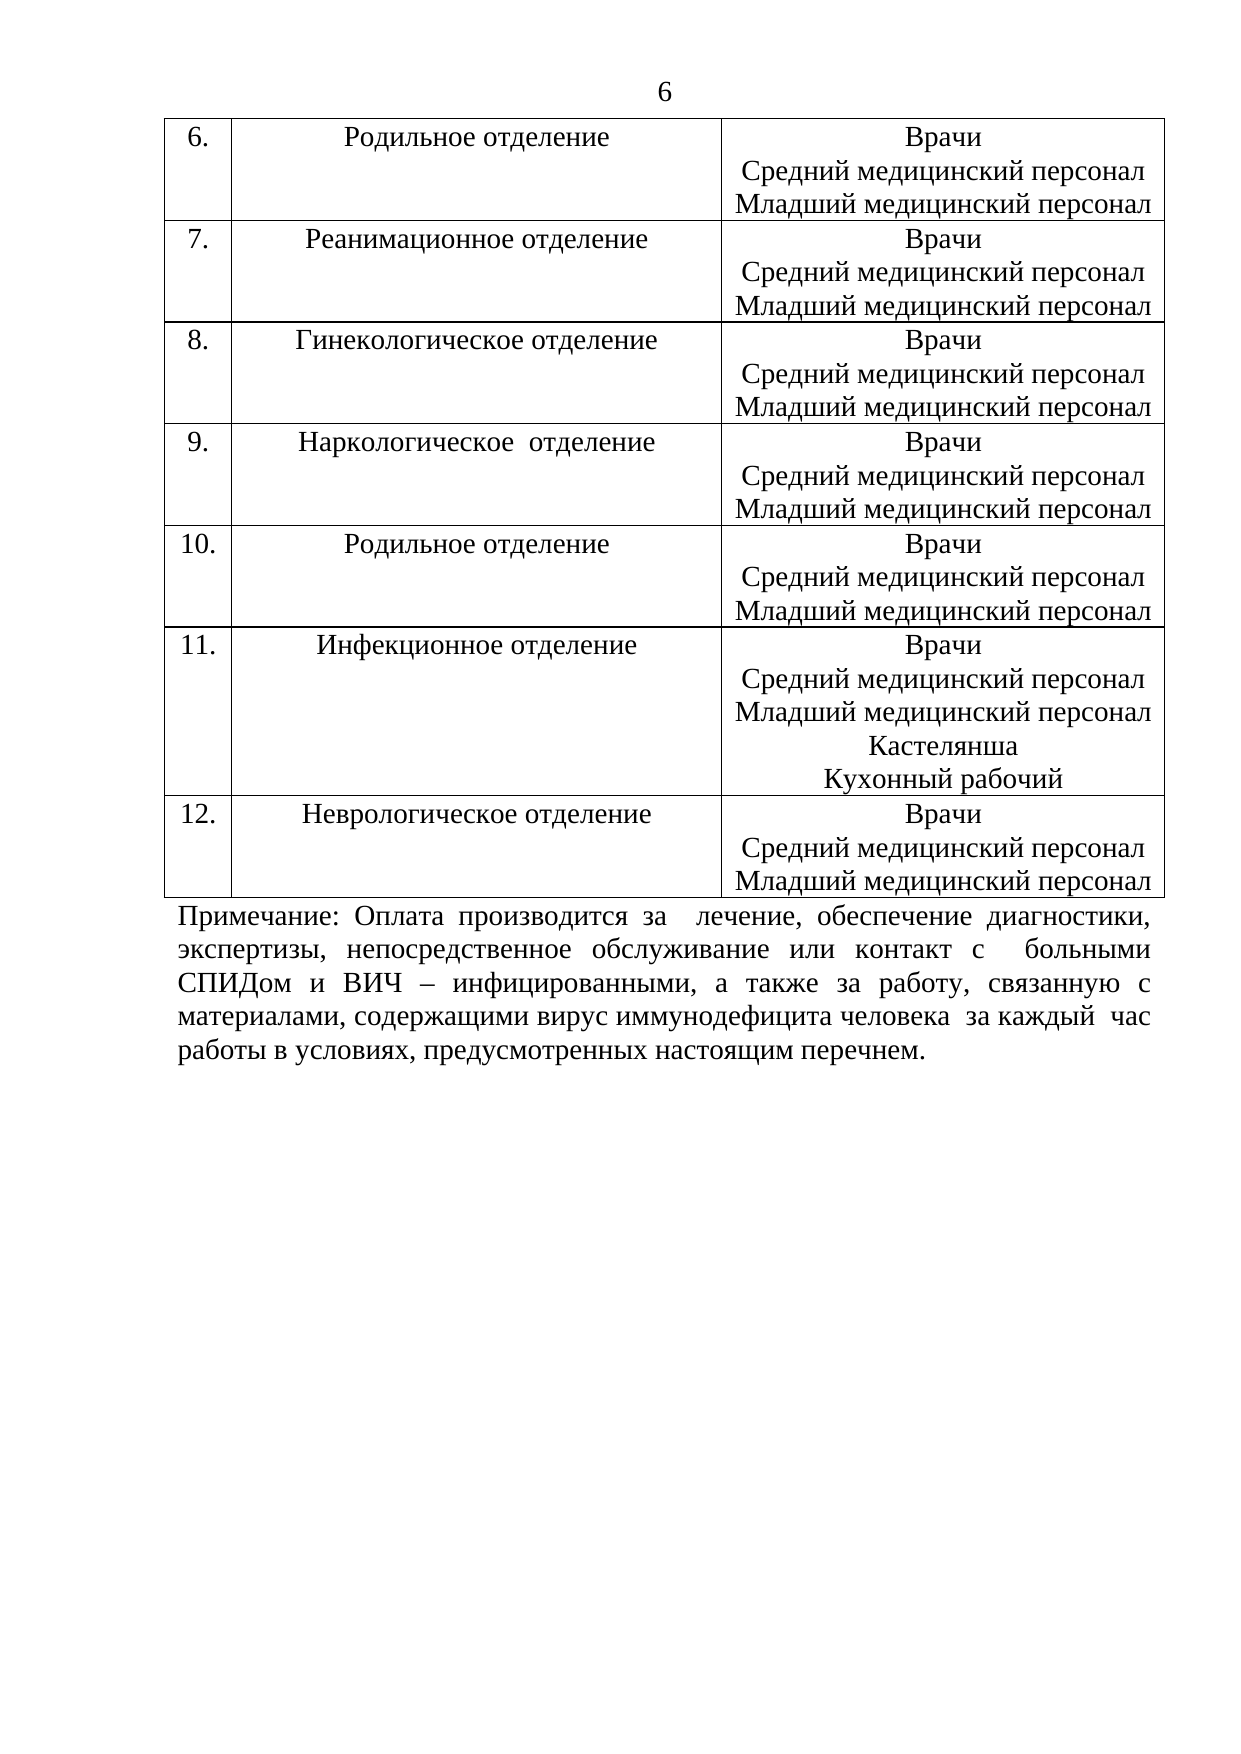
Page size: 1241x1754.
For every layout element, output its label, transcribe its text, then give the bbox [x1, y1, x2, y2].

table_cell 7. [165, 221, 231, 321]
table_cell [722, 221, 1164, 321]
table_cell 10. [165, 526, 231, 626]
table_cell 11. [165, 628, 231, 795]
table_cell Родильное отделение [232, 526, 721, 626]
table_cell Врачи Средний медицинский персонал Младший медицинский персонал [722, 323, 1164, 423]
table_cell Инфекционное отделение [232, 628, 721, 795]
table_cell Неврологическое отделение [232, 796, 721, 897]
table_cell Врачи Средний медицинский персонал Младший медицинский персонал [722, 796, 1164, 897]
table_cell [722, 119, 1164, 220]
table_cell 9. [165, 424, 231, 525]
table_cell Родильное отделение [232, 119, 721, 220]
table_cell Врачи Средний медицинский персонал Младший медицинский персонал Кастелянша Кухонный рабочий [722, 628, 1164, 795]
table_cell Наркологическое отделение [232, 424, 721, 525]
table_cell Врачи Средний медицинский персонал Младший медицинский персонал [722, 424, 1164, 525]
table_cell Врачи Средний медицинский персонал Младший медицинский персонал [722, 526, 1164, 626]
table_cell 6. [165, 119, 231, 220]
text Примечание: Оплата производится за лечение, обеспечение диагностики, экспертизы, непосредственное обслуживание или контакт с больными СПИДом и ВИЧ – инфицированными, а также за работу, связанную с материалами, содержащими вирус иммунодефицита человека за каждый час работы в условиях, предусмотренных настоящим перечнем. [177, 898, 1152, 1066]
table_cell Реанимационное отделение [232, 221, 721, 321]
table_cell 12. [165, 796, 231, 897]
table_cell Гинекологическое отделение [232, 323, 721, 423]
table_cell 8. [165, 323, 231, 423]
